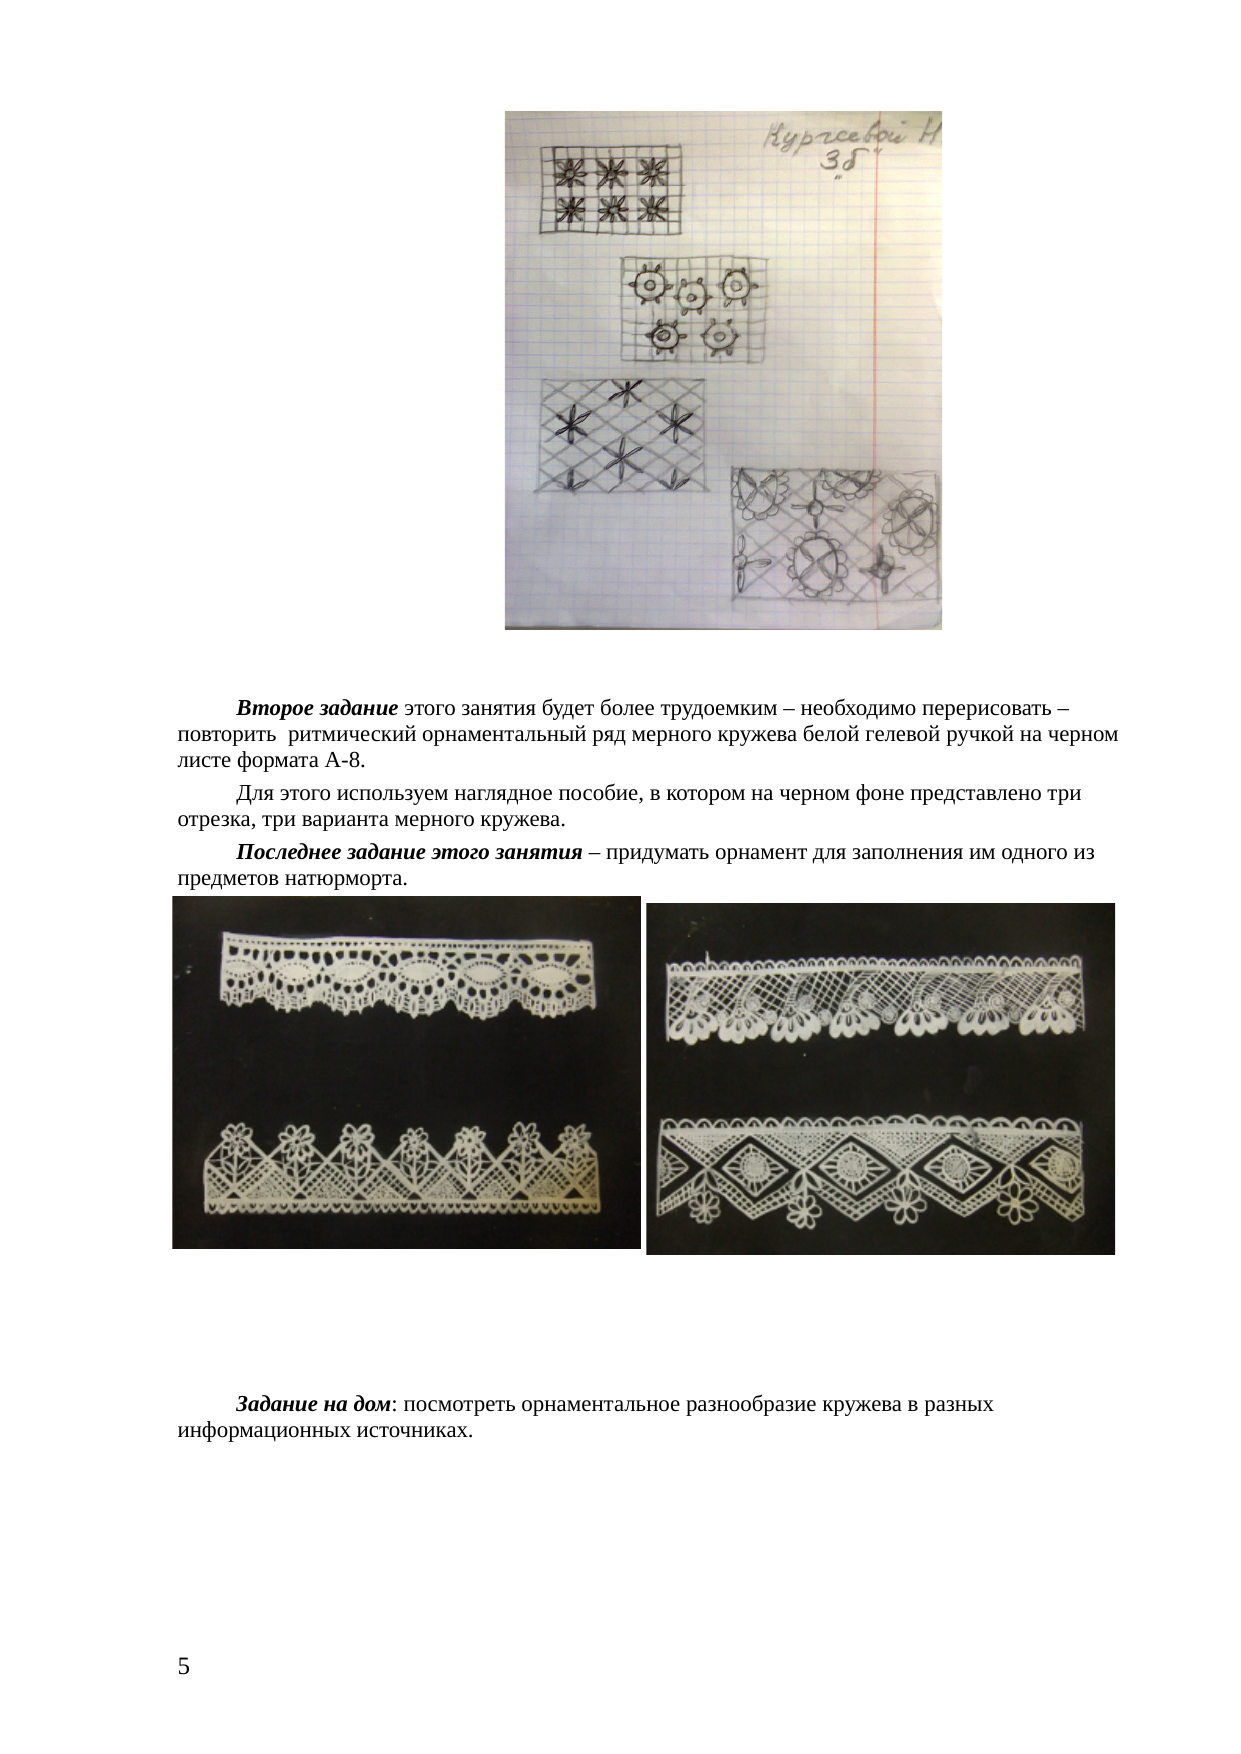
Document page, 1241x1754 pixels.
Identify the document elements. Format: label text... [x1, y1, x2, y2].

picture [646, 903, 1116, 1255]
text Второе задание этого занятия будет более трудоемким – необходимо перерисовать – повторить ритмический орнаментальный ряд мерного кружева белой гелевой ручкой на черном листе формата А-8. [177, 693, 1152, 773]
picture [172, 896, 641, 1249]
picture [504, 111, 943, 630]
text Для этого используем наглядное пособие, в котором на черном фоне представлено три отрезка, три варианта мерного кружева. [177, 779, 1152, 832]
text Задание на дом: посмотреть орнаментальное разнообразие кружева в разных информационных источниках. [177, 1390, 1152, 1443]
text Последнее задание этого занятия – придумать орнамент для заполнения им одного из предметов натюрморта. [177, 838, 1152, 891]
